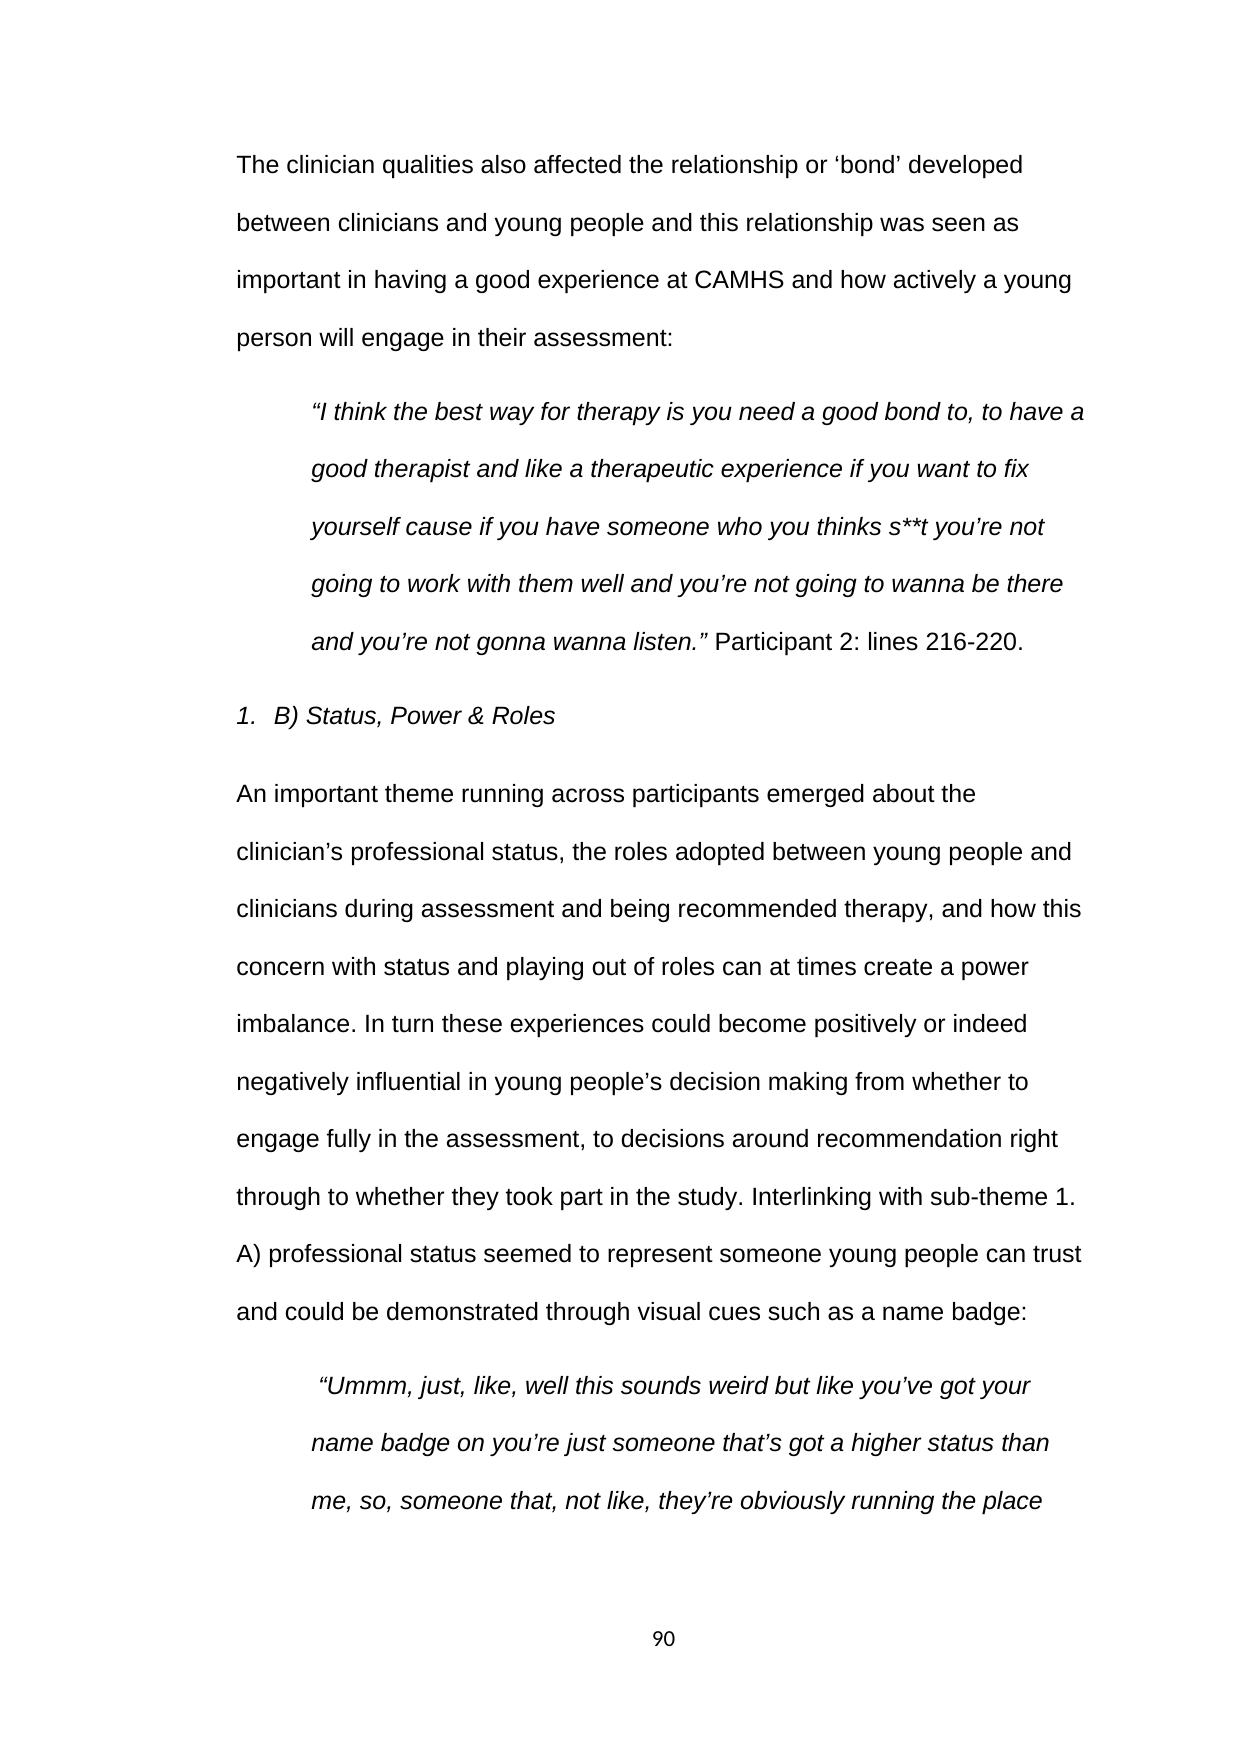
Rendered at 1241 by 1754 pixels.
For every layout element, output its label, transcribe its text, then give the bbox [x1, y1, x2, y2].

text An important theme running across participants emerged about the clinician’s professional status, the roles adopted between young people and clinicians during assessment and being recommended therapy, and how this concern with status and playing out of roles can at times create a power imbalance. In turn these experiences could become positively or indeed negatively influential in young people’s decision making from whether to engage fully in the assessment, to decisions around recommendation right through to whether they took part in the study. Interlinking with sub-theme 1. A) professional status seemed to represent someone young people can trust and could be demonstrated through visual cues such as a name badge: [236, 779, 1090, 1325]
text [311, 1371, 1090, 1514]
text “I think the best way for therapy is you need a good bond to, to have a good therapist and like a therapeutic experience if you want to fix yourself cause if you have someone who you thinks s**t you’re not going to work with them well and you’re not going to wanna be there and you’re not gonna wanna listen.” Participant 2: lines 216-220. [311, 397, 1090, 655]
text The clinician qualities also affected the relationship or ‘bond’ developed between clinicians and young people and this relationship was seen as important in having a good experience at CAMHS and how actively a young person will engage in their assessment: [236, 150, 1090, 351]
list B) Status, Power & Roles [236, 701, 1090, 729]
